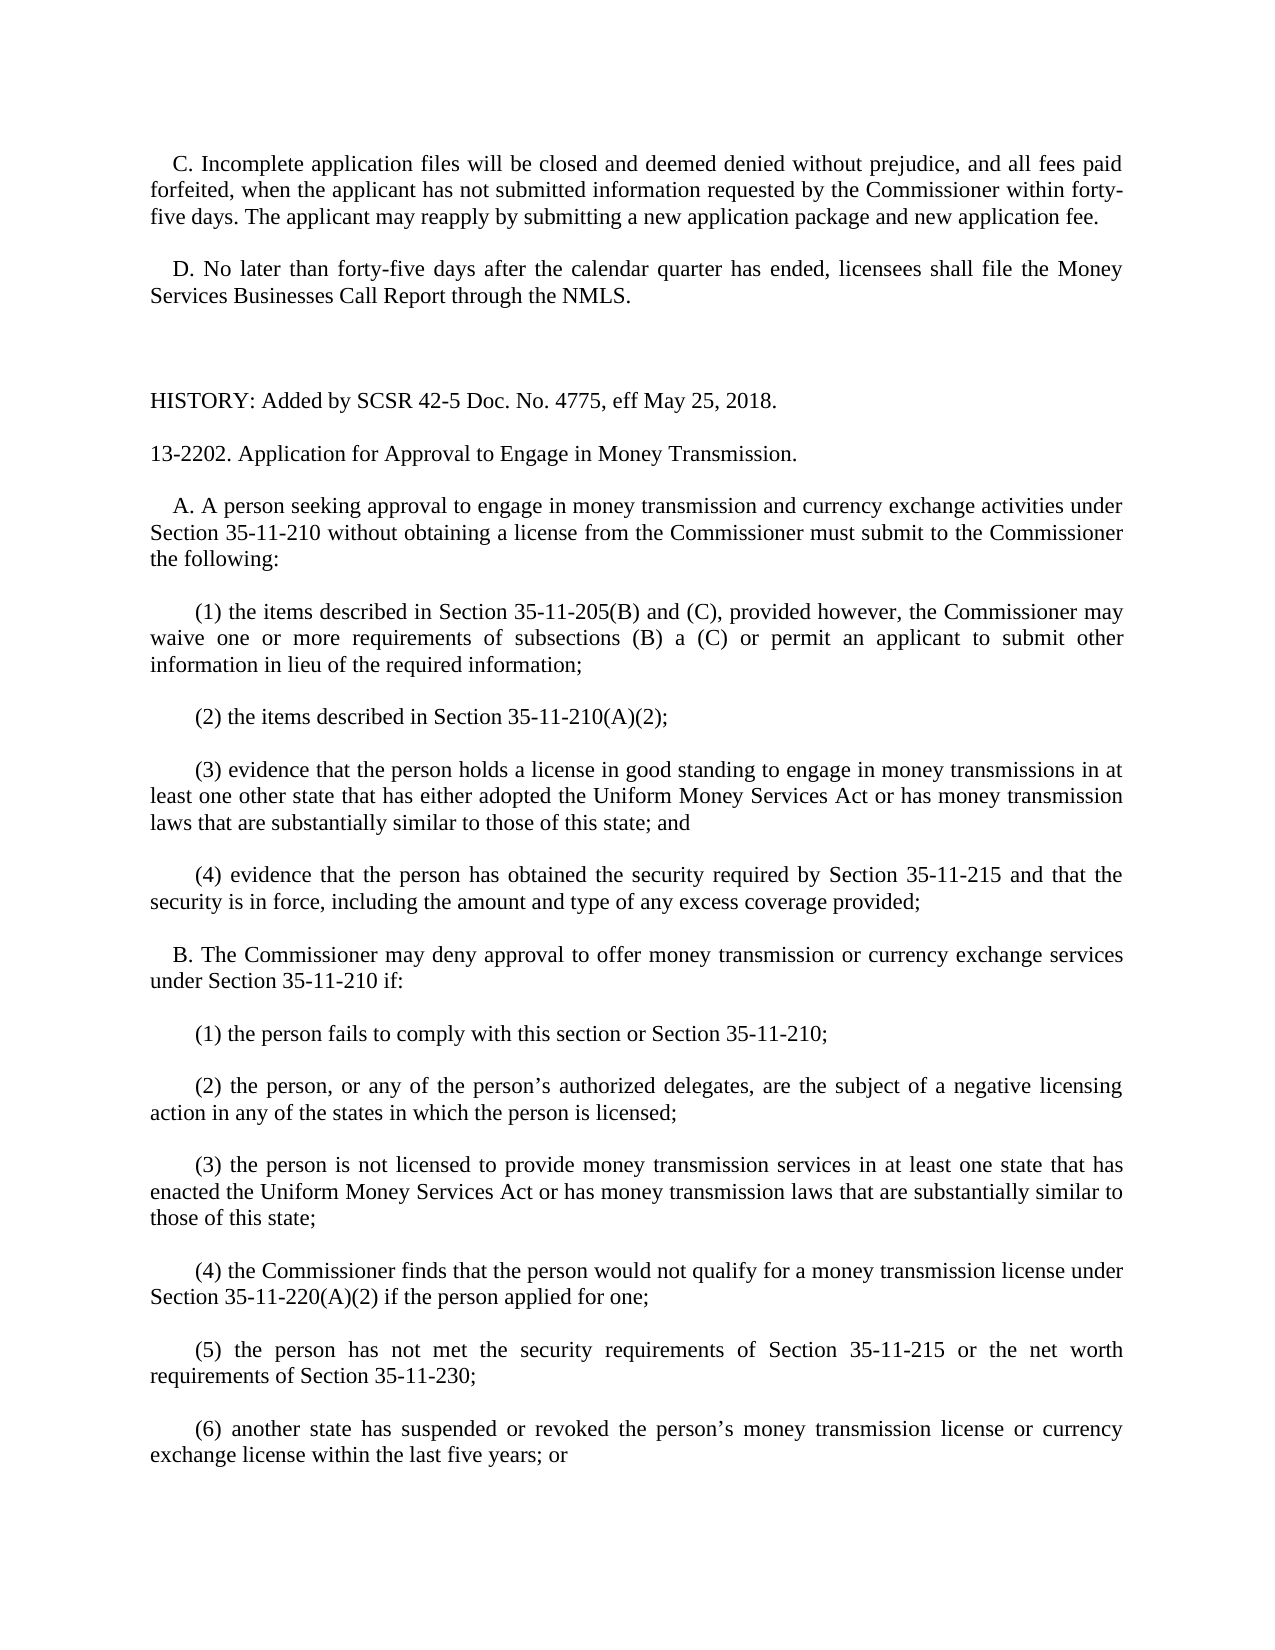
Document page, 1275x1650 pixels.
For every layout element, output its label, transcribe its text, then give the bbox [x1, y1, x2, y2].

text (2) the items described in Section 35-11-210(A)(2); [150, 703, 1125, 730]
text HISTORY: Added by SCSR 42-5 Doc. No. 4775, eff May 25, 2018. [150, 387, 1125, 413]
text (4) the Commissioner finds that the person would not qualify for a money transmission license under Section 35-11-220(A)(2) if the person applied for one; [150, 1257, 1125, 1309]
text (3) evidence that the person holds a license in good standing to engage in money transmissions in at least one other state that has either adopted the Uniform Money Services Act or has money transmission laws that are substantially similar to those of this state; and [150, 756, 1125, 835]
text (1) the person fails to comply with this section or Section 35-11-210; [150, 1020, 1125, 1046]
text (4) evidence that the person has obtained the security required by Section 35-11-215 and that the security is in force, including the amount and type of any excess coverage provided; [150, 862, 1125, 914]
text (3) the person is not licensed to provide money transmission services in at least one state that has enacted the Uniform Money Services Act or has money transmission laws that are substantially similar to those of this state; [150, 1151, 1125, 1231]
text (1) the items described in Section 35-11-205(B) and (C), provided however, the Commissioner may waive one or more requirements of subsections (B) a (C) or permit an applicant to submit other information in lieu of the required information; [150, 598, 1125, 677]
text (5) the person has not met the security requirements of Section 35-11-215 or the net worth requirements of Section 35-11-230; [150, 1336, 1125, 1389]
text D. No later than forty-five days after the calendar quarter has ended, licensees shall file the Money Services Businesses Call Report through the NMLS. [150, 255, 1125, 308]
text B. The Commissioner may deny approval to offer money transmission or currency exchange services under Section 35-11-210 if: [150, 941, 1125, 993]
text 13-2202. Application for Approval to Engage in Money Transmission. [150, 440, 1125, 466]
text (2) the person, or any of the person’s authorized delegates, are the subject of a negative licensing action in any of the states in which the person is licensed; [150, 1072, 1125, 1125]
text A. A person seeking approval to engage in money transmission and currency exchange activities under Section 35-11-210 without obtaining a license from the Commissioner must submit to the Commissioner the following: [150, 493, 1125, 572]
text C. Incomplete application files will be closed and deemed denied without prejudice, and all fees paid forfeited, when the applicant has not submitted information requested by the Commissioner within forty-five days. The applicant may reapply by submitting a new application package and new application fee. [150, 150, 1125, 229]
text (6) another state has suspended or revoked the person’s money transmission license or currency exchange license within the last five years; or [150, 1415, 1125, 1468]
